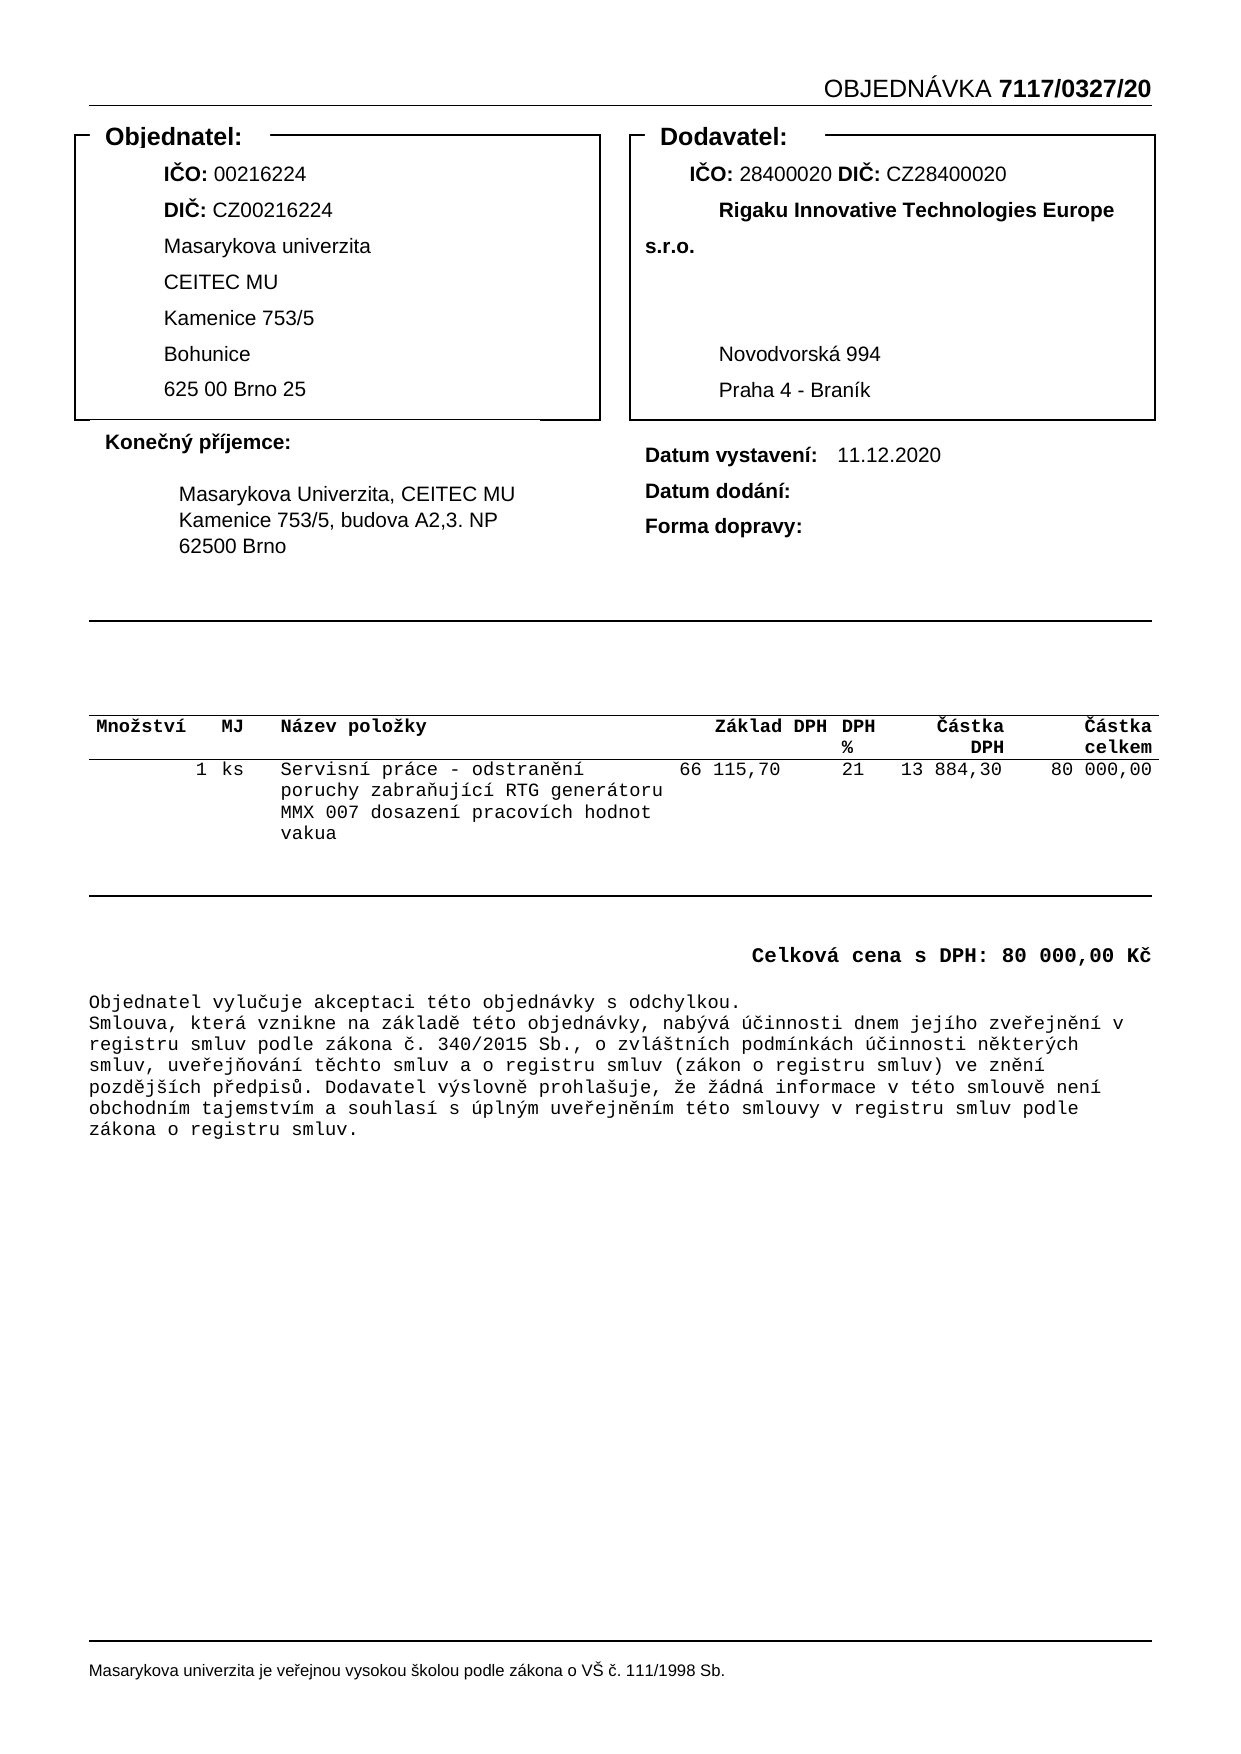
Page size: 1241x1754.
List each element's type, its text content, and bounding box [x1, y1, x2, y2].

table_cell 13 884,30 [893, 760, 1011, 845]
text Celková cena s DPH: 80 000,00 Kč [89, 945, 1152, 968]
table_cell 66 115,70 [672, 760, 834, 845]
table_cell 21 [834, 760, 893, 845]
table_header Částka DPH [893, 716, 1011, 759]
table_header Základ DPH [672, 716, 834, 759]
table_header Množství [89, 716, 214, 759]
table_cell ks [214, 760, 273, 845]
text Objednatel vylučuje akceptaci této objednávky s odchylkou. [89, 992, 1152, 1014]
table_header MJ [214, 716, 273, 759]
table_header Částka celkem [1011, 716, 1159, 759]
table_cell 1 [89, 760, 214, 845]
table_header DPH % [834, 716, 893, 759]
table_header Název položky [273, 716, 672, 759]
table_cell 80 000,00 [1011, 760, 1159, 845]
table_cell Servisní práce - odstranění poruchy zabraňující RTG generátoru MMX 007 dosazení pracovích hodnot vakua [273, 760, 672, 845]
text Smlouva, která vznikne na základě této objednávky, nabývá účinnosti dnem jejího zveřejnění v registru smluv podle zákona č. 340/2015 Sb., o zvláštních podmínkách účinnosti některých smluv, uveřejňování těchto smluv a o registru smluv (zákon o registru smluv) ve znění pozdějších předpisů. Dodavatel výslovně prohlašuje, že žádná informace v této smlouvě není obchodním tajemstvím a souhlasí s úplným uveřejněním této smlouvy v registru smluv podle zákona o registru smluv. [89, 1014, 1152, 1141]
